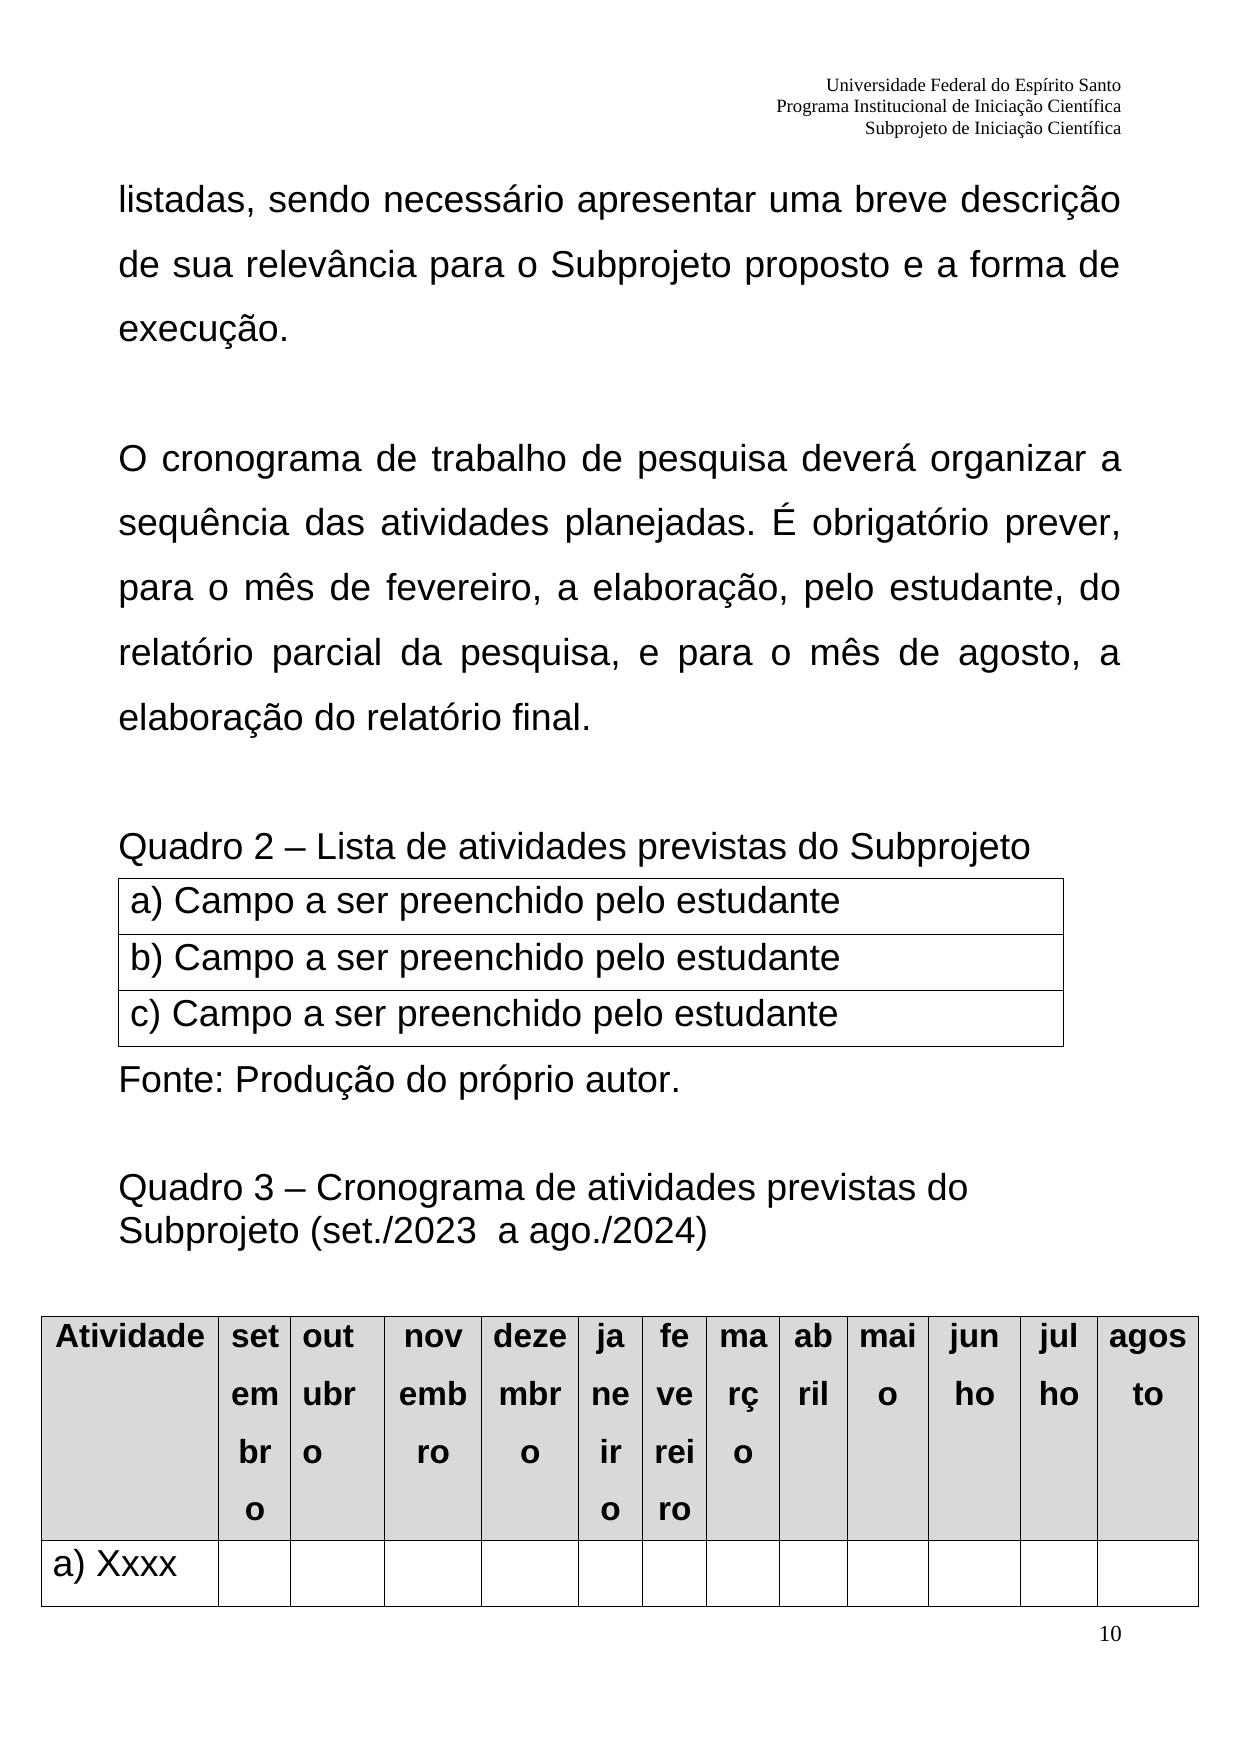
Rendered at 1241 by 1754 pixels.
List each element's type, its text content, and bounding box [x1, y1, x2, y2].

table_cell [579, 1541, 642, 1606]
text O cronograma de trabalho de pesquisa deverá organizar a sequência das atividades planejadas. É obrigatório prever, para o mês de fevereiro, a elaboração, pelo estudante, do relatório parcial da pesquisa, e para o mês de agosto, a elaboração do relatório final. [118, 436, 1121, 738]
table_header abril [780, 1317, 847, 1540]
table_cell [1021, 1541, 1097, 1606]
table_cell [291, 1541, 384, 1606]
table_header janeiro [579, 1317, 642, 1540]
table_cell [385, 1541, 481, 1606]
table_header dezembro [482, 1317, 578, 1540]
table_header outubro [291, 1317, 384, 1540]
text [118, 177, 1121, 350]
table_cell [643, 1541, 706, 1606]
table_header Atividade [42, 1317, 218, 1540]
table_header julho [1021, 1317, 1097, 1540]
table_header fevereiro [643, 1317, 706, 1540]
table_header setembro [219, 1317, 290, 1540]
table_header a) Campo a ser preenchido pelo estudante [119, 879, 1063, 934]
table_header maio [848, 1317, 928, 1540]
table_cell c) Campo a ser preenchido pelo estudante [119, 991, 1063, 1046]
text Quadro 3 – Cronograma de atividades previstas do Subprojeto (set./2023 a ago./2024) [118, 1165, 1121, 1252]
table_header março [707, 1317, 779, 1540]
table_cell [929, 1541, 1020, 1606]
text Fonte: Produção do próprio autor. [118, 1057, 1121, 1101]
table_header novembro [385, 1317, 481, 1540]
table_cell [707, 1541, 779, 1606]
table_cell [482, 1541, 578, 1606]
table_cell [219, 1541, 290, 1606]
text Quadro 2 – Lista de atividades previstas do Subprojeto [118, 824, 1121, 867]
table_cell [780, 1541, 847, 1606]
table_cell [1098, 1541, 1198, 1606]
table_header agosto [1098, 1317, 1198, 1540]
table_cell [848, 1541, 928, 1606]
table_header junho [929, 1317, 1020, 1540]
table_cell a) Xxxx [42, 1541, 218, 1606]
table_cell b) Campo a ser preenchido pelo estudante [119, 935, 1063, 990]
